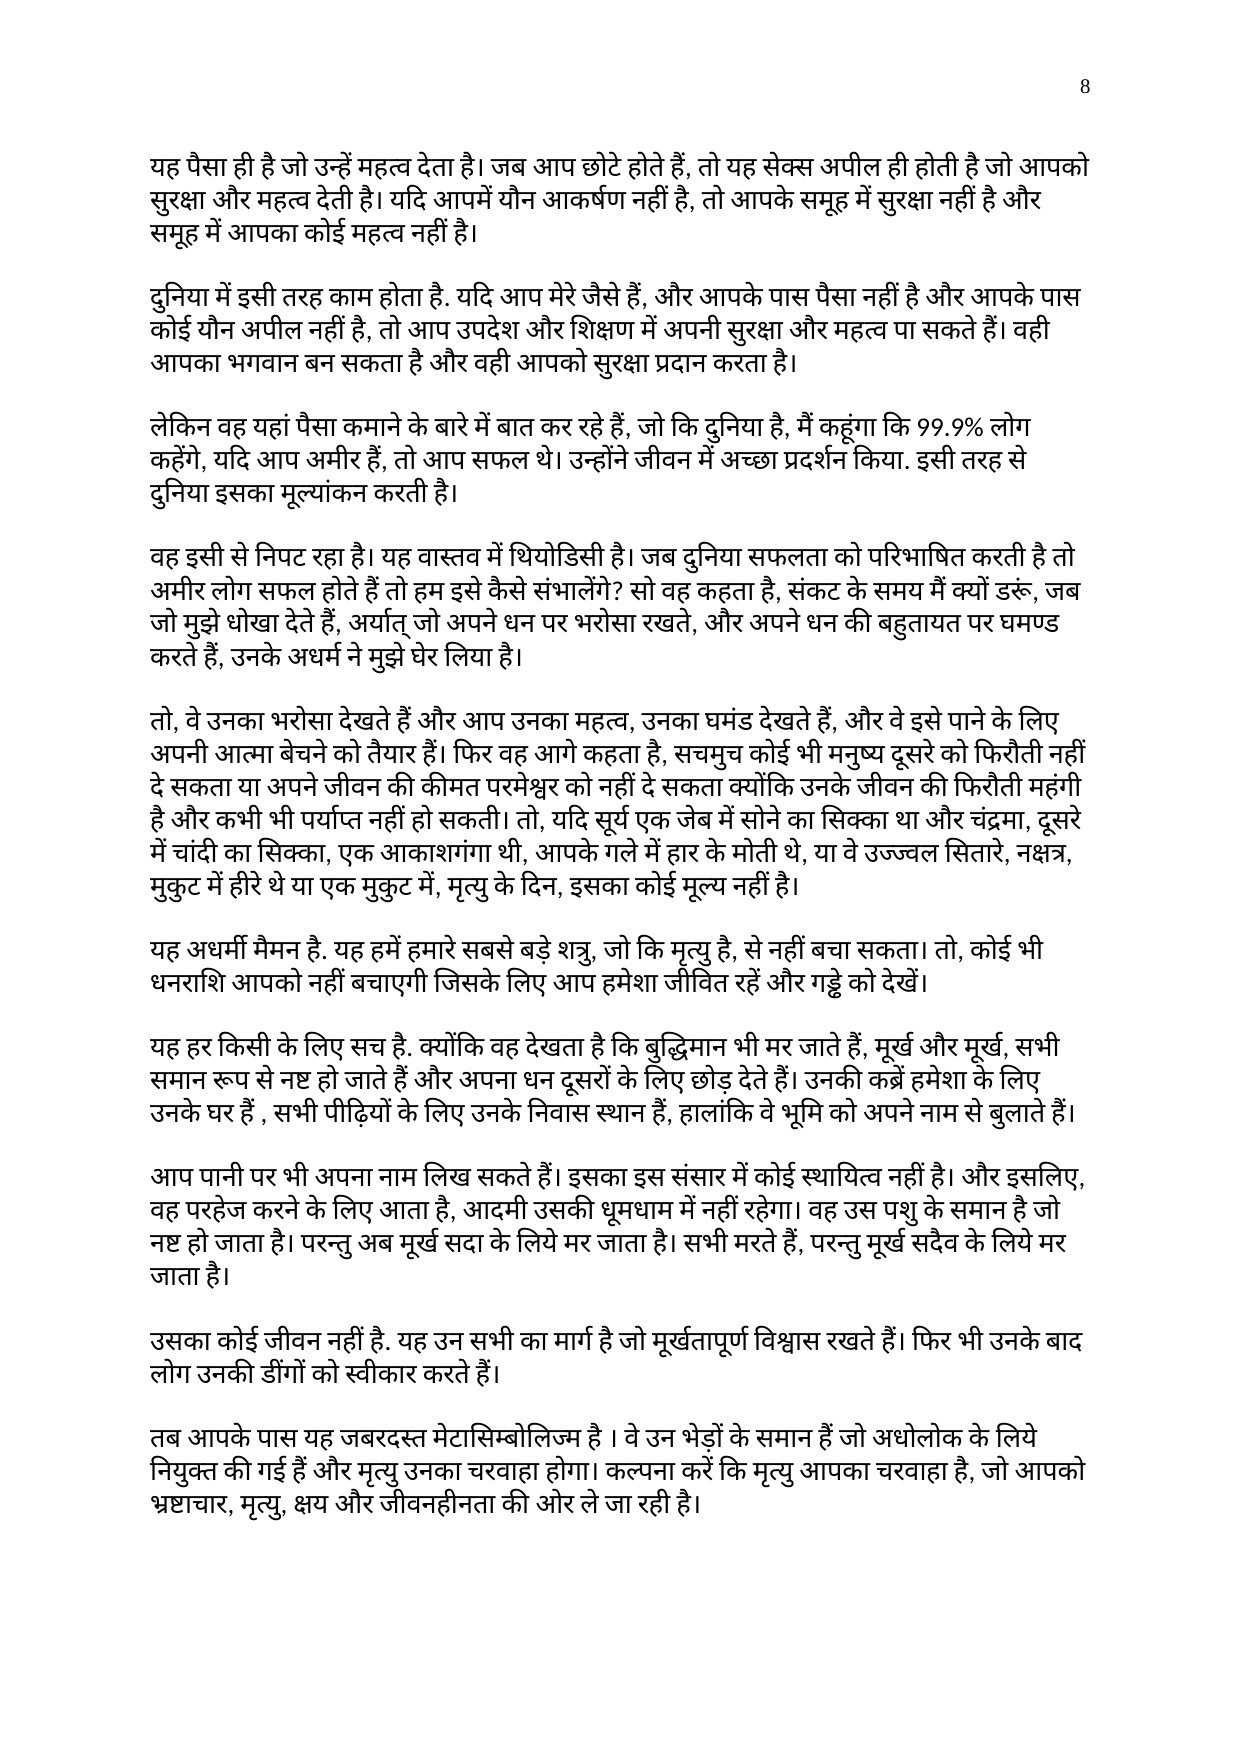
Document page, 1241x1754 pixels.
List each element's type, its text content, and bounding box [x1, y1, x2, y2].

text दुनिया में इसी तरह काम होता है. यदि आप मेरे जैसे हैं, और आपके पास पैसा नहीं है और आपके पास कोई यौन अपील नहीं है, तो आप उपदेश और शिक्षण में अपनी सुरक्षा और महत्व पा सकते हैं। वही आपका भगवान बन सकता है और वही आपको सुरक्षा प्रदान करता है। [150, 280, 1090, 379]
text लेकिन वह यहां पैसा कमाने के बारे में बात कर रहे हैं, जो कि दुनिया है, मैं कहूंगा कि 99.9% लोग कहेंगे, यदि आप अमीर हैं, तो आप सफल थे। उन्होंने जीवन में अच्छा प्रदर्शन किया. इसी तरह से दुनिया इसका मूल्यांकन करती है। [150, 410, 1090, 509]
text उसका कोई जीवन नहीं है. यह उन सभी का मार्ग है जो मूर्खतापूर्ण विश्वास रखते हैं। फिर भी उनके बाद लोग उनकी डींगों को स्वीकार करते हैं। [150, 1324, 1090, 1390]
text आप पानी पर भी अपना नाम लिख सकते हैं। इसका इस संसार में कोई स्थायित्व नहीं है। और इसलिए, वह परहेज करने के लिए आता है, आदमी उसकी धूमधाम में नहीं रहेगा। वह उस पशु के समान है जो नष्ट हो जाता है। परन्तु अब मूर्ख सदा के लिये मर जाता है। सभी मरते हैं, परन्तु मूर्ख सदैव के लिये मर जाता है। [150, 1161, 1090, 1293]
text यह पैसा ही है जो उन्हें महत्व देता है। जब आप छोटे होते हैं, तो यह सेक्स अपील ही होती है जो आपको सुरक्षा और महत्व देती है। यदि आपमें यौन आकर्षण नहीं है, तो आपके समूह में सुरक्षा नहीं है और समूह में आपका कोई महत्व नहीं है। [150, 150, 1090, 249]
text वह इसी से निपट रहा है। यह वास्तव में थियोडिसी है। जब दुनिया सफलता को परिभाषित करती है तो अमीर लोग सफल होते हैं तो हम इसे कैसे संभालेंगे? सो वह कहता है, संकट के समय मैं क्यों डरूं, जब जो मुझे धोखा देते हैं, अर्यात् जो अपने धन पर भरोसा रखते, और अपने धन की बहुतायत पर घमण्ड करते हैं, उनके अधर्म ने मुझे घेर लिया है। [150, 541, 1090, 673]
text यह हर किसी के लिए सच है. क्योंकि वह देखता है कि बुद्धिमान भी मर जाते हैं, मूर्ख और मूर्ख, सभी समान रूप से नष्ट हो जाते हैं और अपना धन दूसरों के लिए छोड़ देते हैं। उनकी कब्रें हमेशा के लिए उनके घर हैं , सभी पीढ़ियों के लिए उनके निवास स्थान हैं, हालांकि वे भूमि को अपने नाम से बुलाते हैं। [150, 1030, 1090, 1129]
text तो, वे उनका भरोसा देखते हैं और आप उनका महत्व, उनका घमंड देखते हैं, और वे इसे पाने के लिए अपनी आत्मा बेचने को तैयार हैं। फिर वह आगे कहता है, सचमुच कोई भी मनुष्य दूसरे को फिरौती नहीं दे सकता या अपने जीवन की कीमत परमेश्वर को नहीं दे सकता क्योंकि उनके जीवन की फिरौती महंगी है और कभी भी पर्याप्त नहीं हो सकती। तो, यदि सूर्य एक जेब में सोने का सिक्का था और चंद्रमा, दूसरे में चांदी का सिक्का, एक आकाशगंगा थी, आपके गले में हार के मोती थे, या वे उज्ज्वल सितारे, नक्षत्र, मुकुट में हीरे थे या एक मुकुट में, मृत्यु के दिन, इसका कोई मूल्य नहीं है। [150, 704, 1090, 902]
text यह अधर्मी मैमन है. यह हमें हमारे सबसे बड़े शत्रु, जो कि मृत्यु है, से नहीं बचा सकता। तो, कोई भी धनराशि आपको नहीं बचाएगी जिसके लिए आप हमेशा जीवित रहें और गड्ढे को देखें। [150, 933, 1090, 999]
text तब आपके पास यह जबरदस्त मेटासिम्बोलिज्म है । वे उन भेड़ों के समान हैं जो अधोलोक के लिये नियुक्त की गई हैं और मृत्यु उनका चरवाहा होगा। कल्पना करें कि मृत्यु आपका चरवाहा है, जो आपको भ्रष्टाचार, मृत्यु, क्षय और जीवनहीनता की ओर ले जा रही है। [150, 1421, 1090, 1520]
